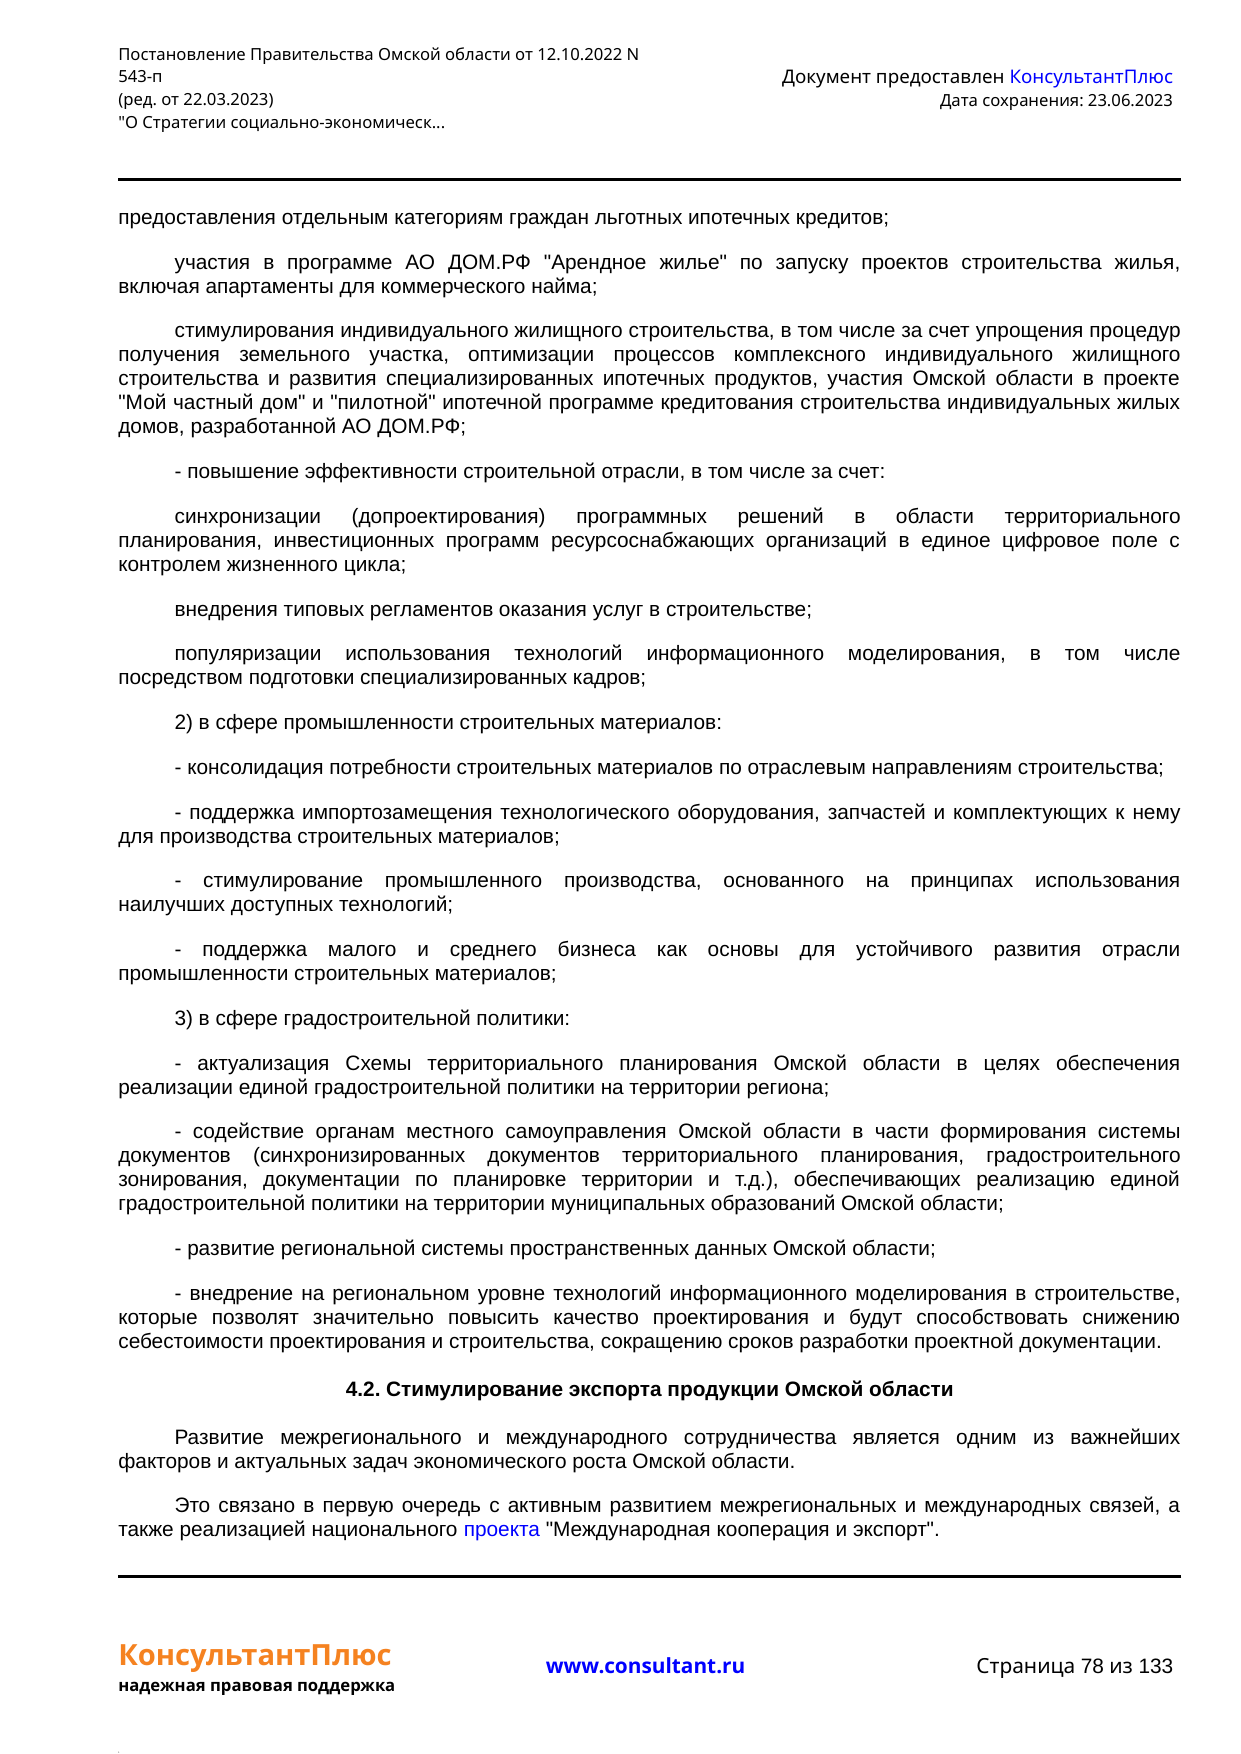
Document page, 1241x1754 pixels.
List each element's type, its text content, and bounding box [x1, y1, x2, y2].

text - поддержка малого и среднего бизнеса как основы для устойчивого развития отрасли промышленности строительных материалов; [118, 937, 1181, 985]
text - стимулирование промышленного производства, основанного на принципах использования наилучших доступных технологий; [118, 868, 1181, 916]
text Это связано в первую очередь с активным развитием межрегиональных и международных связей, а также реализацией национального проекта "Международная кооперация и экспорт". [118, 1493, 1181, 1541]
text популяризации использования технологий информационного моделирования, в том числе посредством подготовки специализированных кадров; [118, 641, 1181, 689]
text - поддержка импортозамещения технологического оборудования, запчастей и комплектующих к нему для производства строительных материалов; [118, 799, 1181, 847]
text - консолидация потребности строительных материалов по отраслевым направлениям строительства; [118, 755, 1181, 779]
text 2) в сфере промышленности строительных материалов: [118, 710, 1181, 734]
text - содействие органам местного самоуправления Омской области в части формирования системы документов (синхронизированных документов территориального планирования, градостроительного зонирования, документации по планировке территории и т.д.), обеспечивающих реализацию единой градостроительной политики на территории муниципальных образований Омской области; [118, 1119, 1181, 1215]
text - внедрение на региональном уровне технологий информационного моделирования в строительстве, которые позволят значительно повысить качество проектирования и будут способствовать снижению себестоимости проектирования и строительства, сокращению сроков разработки проектной документации. [118, 1281, 1181, 1353]
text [118, 205, 1181, 229]
title 4.2. Стимулирование экспорта продукции Омской области [118, 1377, 1181, 1401]
text синхронизации (допроектирования) программных решений в области территориального планирования, инвестиционных программ ресурсоснабжающих организаций в единое цифровое поле с контролем жизненного цикла; [118, 504, 1181, 576]
text внедрения типовых регламентов оказания услуг в строительстве; [118, 596, 1181, 620]
text участия в программе АО ДОМ.РФ "Арендное жилье" по запуску проектов строительства жилья, включая апартаменты для коммерческого найма; [118, 249, 1181, 297]
text - актуализация Схемы территориального планирования Омской области в целях обеспечения реализации единой градостроительной политики на территории региона; [118, 1051, 1181, 1098]
text - развитие региональной системы пространственных данных Омской области; [118, 1236, 1181, 1260]
text Развитие межрегионального и международного сотрудничества является одним из важнейших факторов и актуальных задач экономического роста Омской области. [118, 1424, 1181, 1472]
text стимулирования индивидуального жилищного строительства, в том числе за счет упрощения процедур получения земельного участка, оптимизации процессов комплексного индивидуального жилищного строительства и развития специализированных ипотечных продуктов, участия Омской области в проекте "Мой частный дом" и "пилотной" ипотечной программе кредитования строительства индивидуальных жилых домов, разработанной АО ДОМ.РФ; [118, 318, 1181, 438]
text - повышение эффективности строительной отрасли, в том числе за счет: [118, 459, 1181, 483]
text 3) в сфере градостроительной политики: [118, 1006, 1181, 1030]
